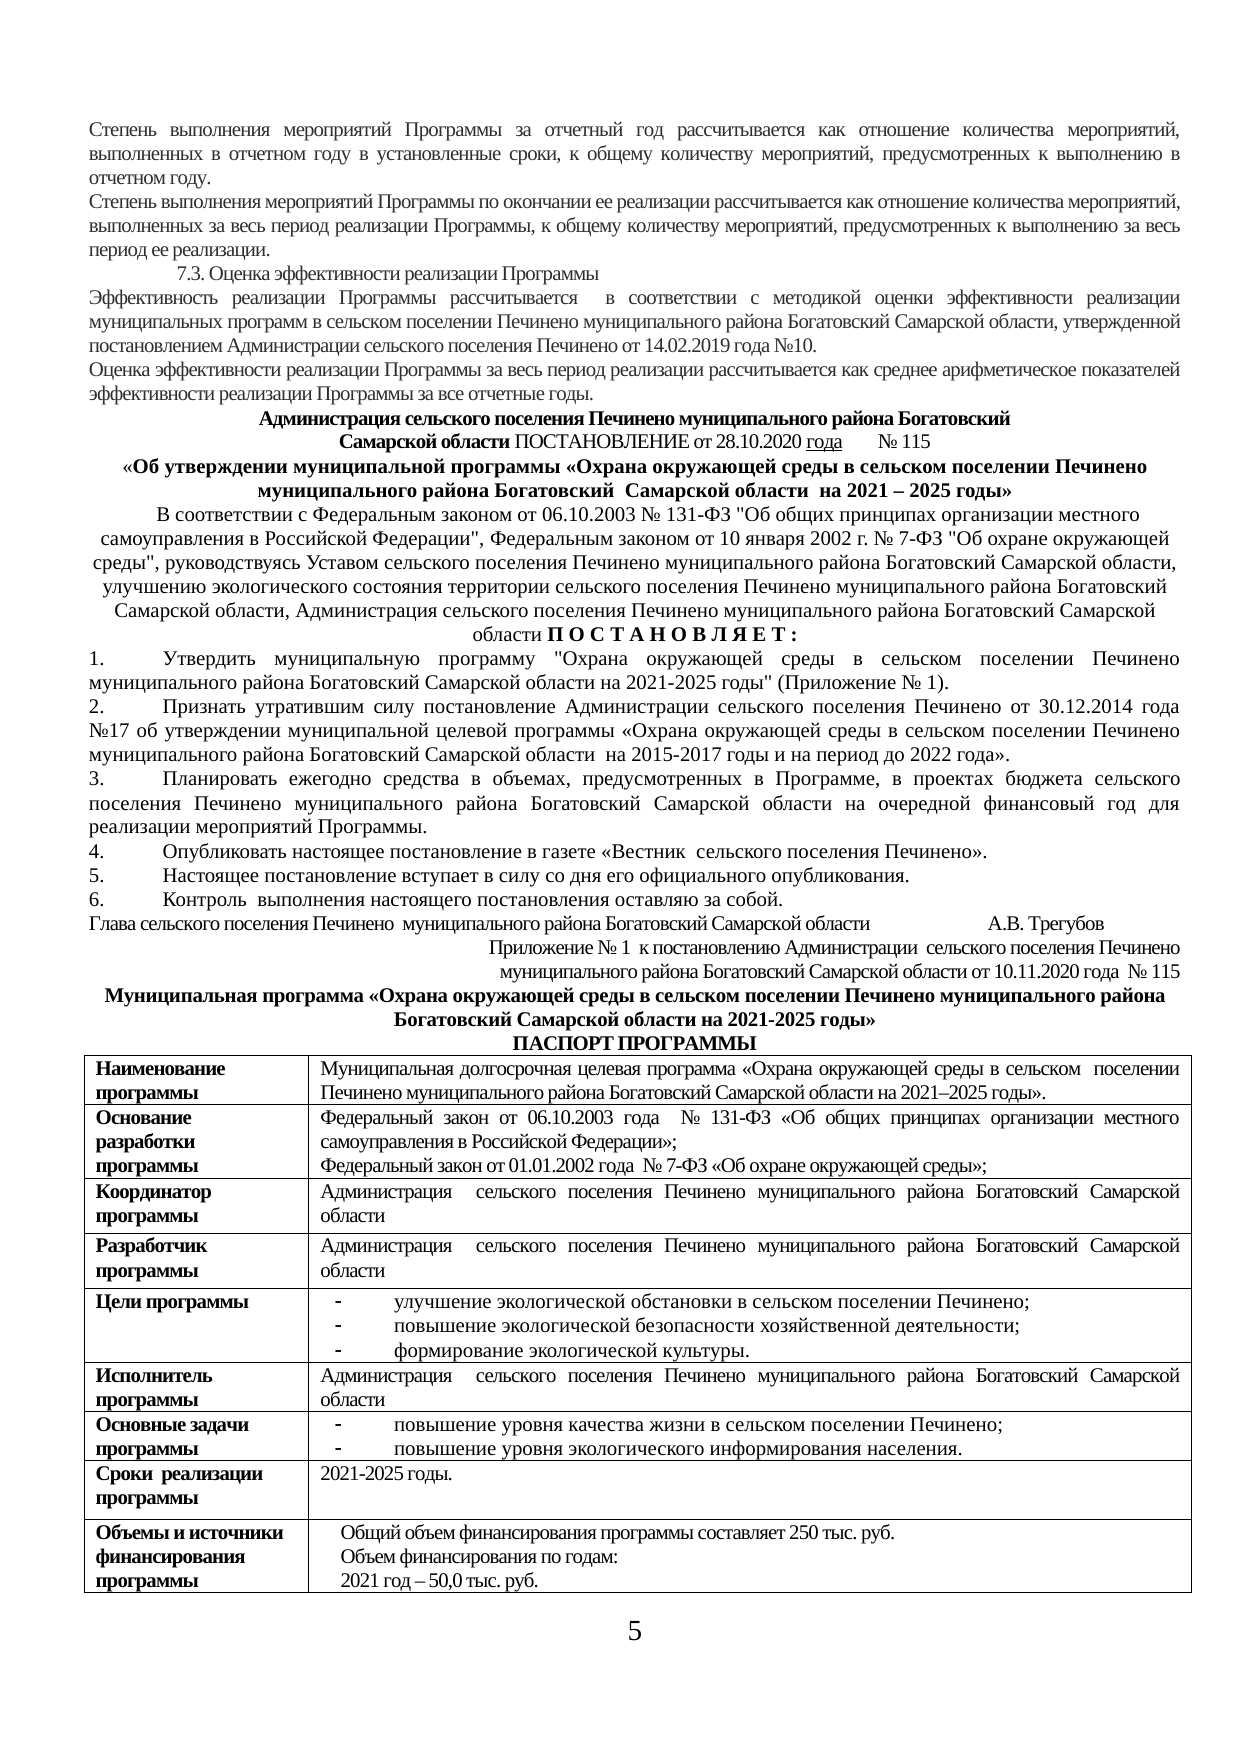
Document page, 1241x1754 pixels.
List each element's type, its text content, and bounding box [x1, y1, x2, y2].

list Утвердить муниципальную программу "Охрана окружающей среды в сельском поселении Печинено муниципального района Богатовский Самарской области на 2021-2025 годы" (Приложение № 1). [89, 646, 1181, 694]
table_cell улучшение экологической обстановки в сельском поселении Печинено; повышение экологической безопасности хозяйственной деятельности; формирование экологической культуры. [309, 1289, 1191, 1362]
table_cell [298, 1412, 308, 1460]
text Администрация сельского поселения Печинено муниципального района Богатовский [89, 405, 1181, 429]
text Самарской области ПОСТАНОВЛЕНИЕ от 28.10.2020 года № 115 [89, 429, 1181, 453]
text «Об утверждении муниципальной программы «Охрана окружающей среды в сельском поселении Печинено муниципального района Богатовский Самарской области на 2021 – 2025 годы» [89, 453, 1181, 502]
list Планировать ежегодно средства в объемах, предусмотренных в Программе, в проектах бюджета сельского поселения Печинено муниципального района Богатовский Самарской области на очередной финансовый год для реализации мероприятий Программы. [89, 766, 1181, 838]
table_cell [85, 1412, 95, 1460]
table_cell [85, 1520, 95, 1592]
text Степень выполнения мероприятий Программы по окончании ее реализации рассчитывается как отношение количества мероприятий, выполненных за весь период реализации Программы, к общему количеству мероприятий, предусмотренных к выполнению за весь период ее реализации. [89, 189, 1181, 261]
text 7.3. Оценка эффективности реализации Программы [89, 261, 1181, 285]
table_cell [1192, 1104, 1196, 1177]
list Опубликовать настоящее постановление в газете «Вестник сельского поселения Печинено». [89, 838, 1181, 863]
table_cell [309, 1520, 1191, 1592]
text В соответствии с Федеральным законом от 06.10.2003 № 131-ФЗ "Об общих принципах организации местного самоуправления в Российской Федерации", Федеральным законом от 10 января 2002 г. № 7-ФЗ "Об охране окружающей среды", руководствуясь Уставом сельского поселения Печинено муниципального района Богатовский Самарской области, улучшению экологического состояния территории сельского поселения Печинено муниципального района Богатовский Самарской области, Администрация сельского поселения Печинено муниципального района Богатовский Самарской области П О С Т А Н О В Л Я Е Т : [89, 502, 1181, 646]
text Глава сельского поселения Печинено муниципального района Богатовский Самарской области А.В. Трегубов [89, 911, 1181, 935]
text муниципального района Богатовский Самарской области от 10.11.2020 года № 115 [133, 959, 1181, 983]
text Приложение № 1 к постановлению Администрации сельского поселения Печинено [89, 935, 1181, 959]
list Контроль выполнения настоящего постановления оставляю за собой. [89, 887, 1181, 911]
text Степень выполнения мероприятий Программы за отчетный год рассчитывается как отношение количества мероприятий, выполненных в отчетном году в установленные сроки, к общему количеству мероприятий, предусмотренных к выполнению в отчетном году. [89, 117, 1181, 189]
table_cell Администрация сельского поселения Печинено муниципального района Богатовский Самарской области [309, 1179, 1191, 1232]
text Муниципальная программа «Охрана окружающей среды в сельском поселении Печинено муниципального района Богатовский Самарской области на 2021-2025 годы» [89, 983, 1181, 1031]
table_cell повышение уровня качества жизни в сельском поселении Печинено; повышение уровня экологического информирования населения. [309, 1412, 1191, 1460]
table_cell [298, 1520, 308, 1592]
table_cell 2021-2025 годы. [309, 1461, 1191, 1519]
table_cell Федеральный закон от 06.10.2003 года № 131-ФЗ «Об общих принципах организации местного самоуправления в Российской Федерации»; Федеральный закон от 01.01.2002 года № 7-ФЗ «Об охране окружающей среды»; [309, 1105, 1191, 1177]
table_cell Разработчик программы [85, 1234, 308, 1288]
table_cell Администрация сельского поселения Печинено муниципального района Богатовский Самарской области [309, 1363, 1191, 1411]
list Признать утратившим силу постановление Администрации сельского поселения Печинено от 30.12.2014 года №17 об утверждении муниципальной целевой программы «Охрана окружающей среды в сельском поселении Печинено муниципального района Богатовский Самарской области на 2015-2017 годы и на период до 2022 года». [89, 694, 1181, 766]
list Настоящее постановление вступает в силу со дня его официального опубликования. [89, 863, 1181, 887]
table_header Муниципальная долгосрочная целевая программа «Охрана окружающей среды в сельском поселении Печинено муниципального района Богатовский Самарской области на 2021–2025 годы». [309, 1056, 1191, 1104]
table_cell Администрация сельского поселения Печинено муниципального района Богатовский Самарской области [309, 1234, 1191, 1288]
table_cell Сроки реализации программы [85, 1461, 308, 1519]
text Эффективность реализации Программы рассчитывается в соответствии с методикой оценки эффективности реализации муниципальных программ в сельском поселении Печинено муниципального района Богатовский Самарской области, утвержденной постановлением Администрации сельского поселения Печинено от 14.02.2019 года №10. [89, 285, 1181, 357]
table_cell Координатор программы [85, 1179, 308, 1232]
table_cell Цели программы [85, 1289, 308, 1362]
text ПАСПОРТ ПРОГРАММЫ [89, 1031, 1181, 1055]
text Оценка эффективности реализации Программы за весь период реализации рассчитывается как среднее арифметическое показателей эффективности реализации Программы за все отчетные годы. [89, 357, 1181, 405]
